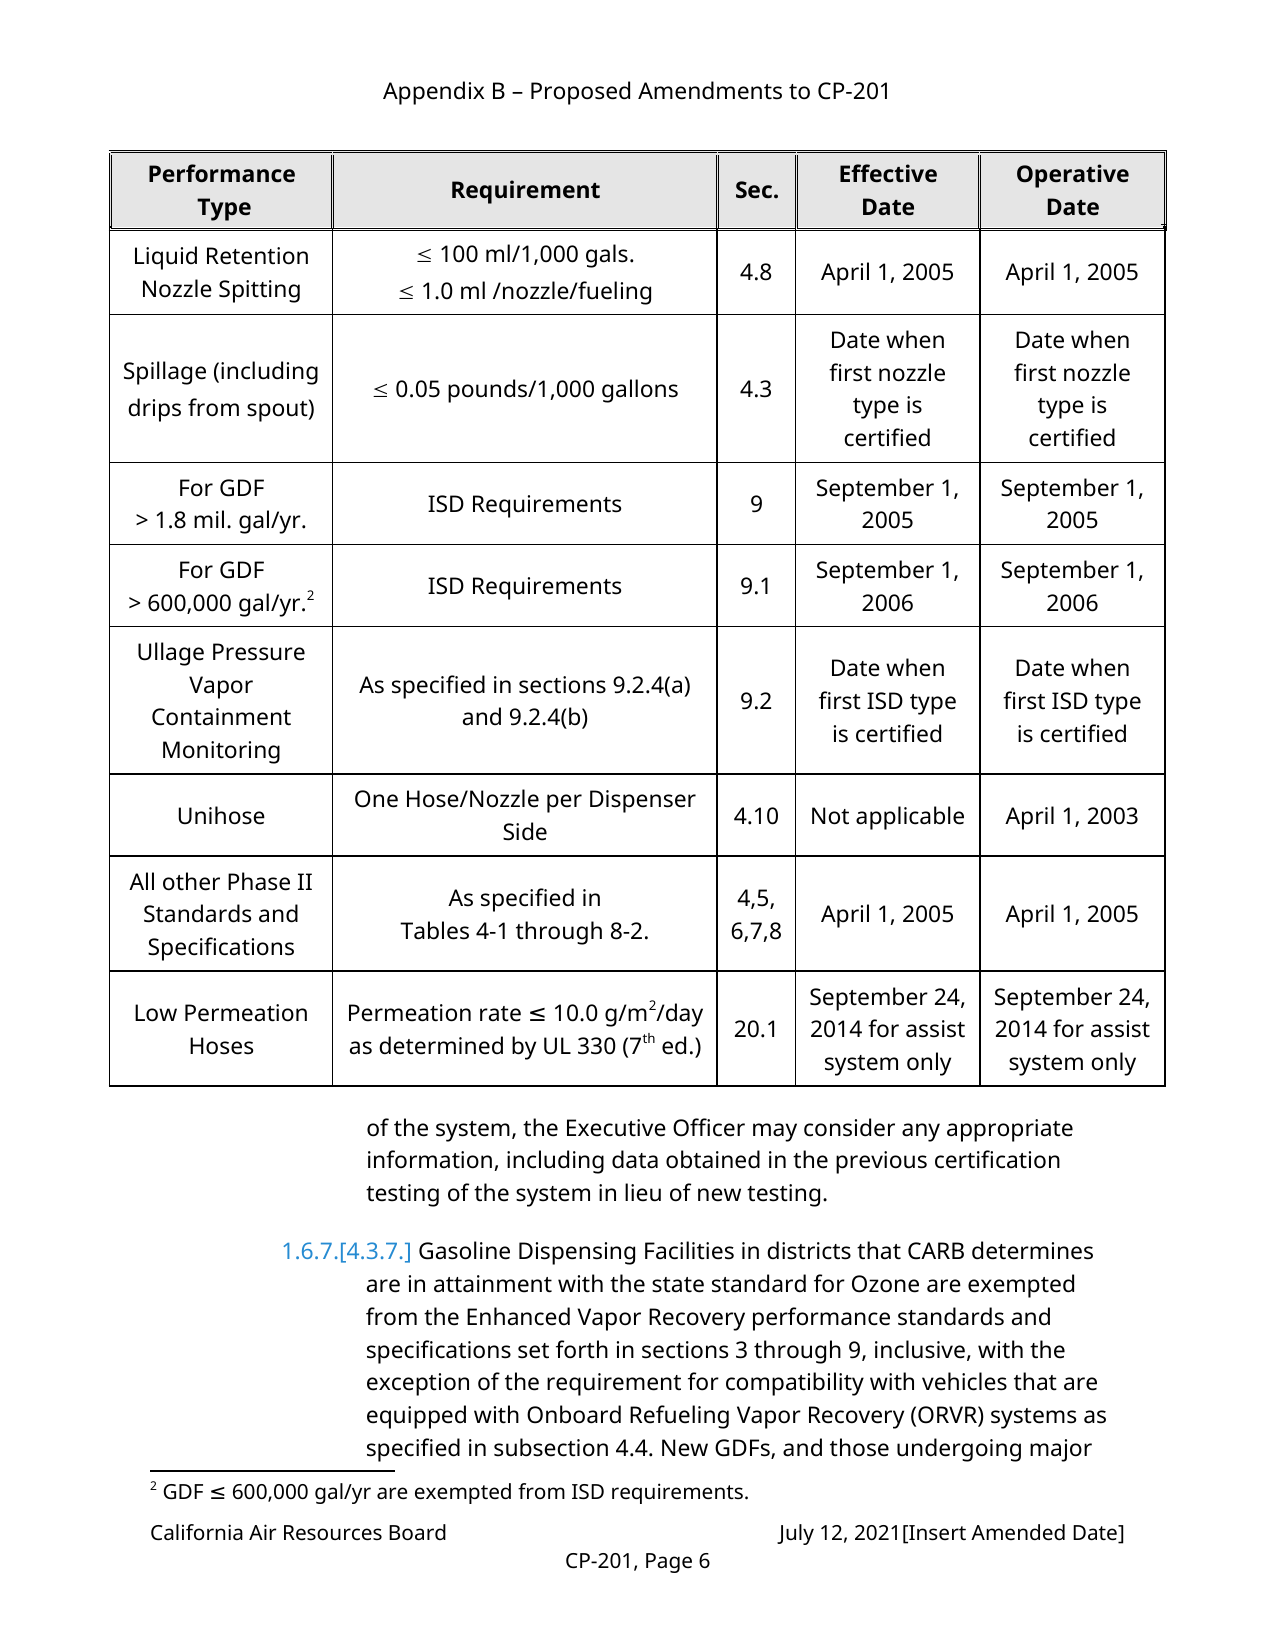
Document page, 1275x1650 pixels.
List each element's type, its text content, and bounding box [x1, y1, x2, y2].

table_cell Liquid Retention Nozzle Spitting [110, 231, 332, 314]
table_cell September 1, 2006 [796, 545, 979, 626]
table_cell September 1, 2005 [981, 463, 1164, 543]
table_cell Not applicable [796, 775, 979, 855]
table_cell Permeation rate ≤ 10.0 g/m2/day as determined by UL 330 (7th ed.) [333, 972, 716, 1085]
table_cell Spillage (including drips from spout) [110, 315, 332, 461]
table_cell For GDF > 1.8 mil. gal/yr. [110, 463, 332, 543]
table_cell Ullage Pressure Vapor Containment Monitoring [110, 627, 332, 773]
table_cell Low Permeation Hoses [110, 972, 332, 1085]
table_cell September 24, 2014 for assist system only [796, 972, 979, 1085]
table_cell 4,5, 6,7,8 [718, 857, 795, 970]
table_cell For GDF > 600,000 gal/yr. [110, 545, 332, 626]
table_cell 20.1 [718, 972, 795, 1085]
table_cell September 1, 2006 [981, 545, 1164, 626]
table_cell Date when first ISD type is certified [981, 627, 1164, 773]
table_header Operative Date [980, 153, 1164, 227]
table_cell 100 ml/1,000 gals. 1.0 ml /nozzle/fueling [333, 231, 716, 314]
table_cell April 1, 2005 [796, 231, 979, 314]
table_cell 9.1 [718, 545, 795, 626]
table_header Sec. [718, 153, 796, 227]
table_cell April 1, 2005 [981, 231, 1164, 314]
table_cell Date when first nozzle type is certified [796, 315, 979, 461]
table_cell Date when first ISD type is certified [796, 627, 979, 773]
table_cell September 24, 2014 for assist system only [981, 972, 1164, 1085]
table_cell 9.2 [718, 627, 795, 773]
table_cell Date when first nozzle type is certified [981, 315, 1164, 461]
table_cell ISD Requirements [333, 463, 716, 543]
subtitle of the system, the Executive Officer may consider any appropriate information, including data obtained in the previous certification testing of the system in lieu of new testing. [366, 1112, 1125, 1208]
table_cell All other Phase II Standards and Specifications [110, 857, 332, 970]
table_cell April 1, 2005 [796, 857, 979, 970]
table_cell 4.3 [718, 315, 795, 461]
table_cell ISD Requirements [333, 545, 716, 626]
table_cell As specified in sections 9.2.4(a) and 9.2.4(b) [333, 627, 716, 773]
table_header Requirement [333, 151, 718, 227]
table_cell April 1, 2005 [981, 857, 1164, 970]
table_header Effective Date [796, 151, 980, 227]
table_cell As specified in Tables 4-1 through 8-2. [333, 857, 716, 970]
table_cell One Hose/Nozzle per Dispenser Side [333, 775, 716, 855]
table_cell April 1, 2003 [981, 775, 1164, 855]
table_cell Unihose [110, 775, 332, 855]
table_cell 0.05 pounds/1,000 gallons [333, 315, 716, 461]
table_header Performance Type [110, 151, 333, 227]
table_cell 4.10 [718, 775, 795, 855]
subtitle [281, 1235, 1125, 1463]
table_cell 9 [718, 463, 795, 543]
table_cell September 1, 2005 [796, 463, 979, 543]
table_cell 4.8 [718, 231, 795, 314]
